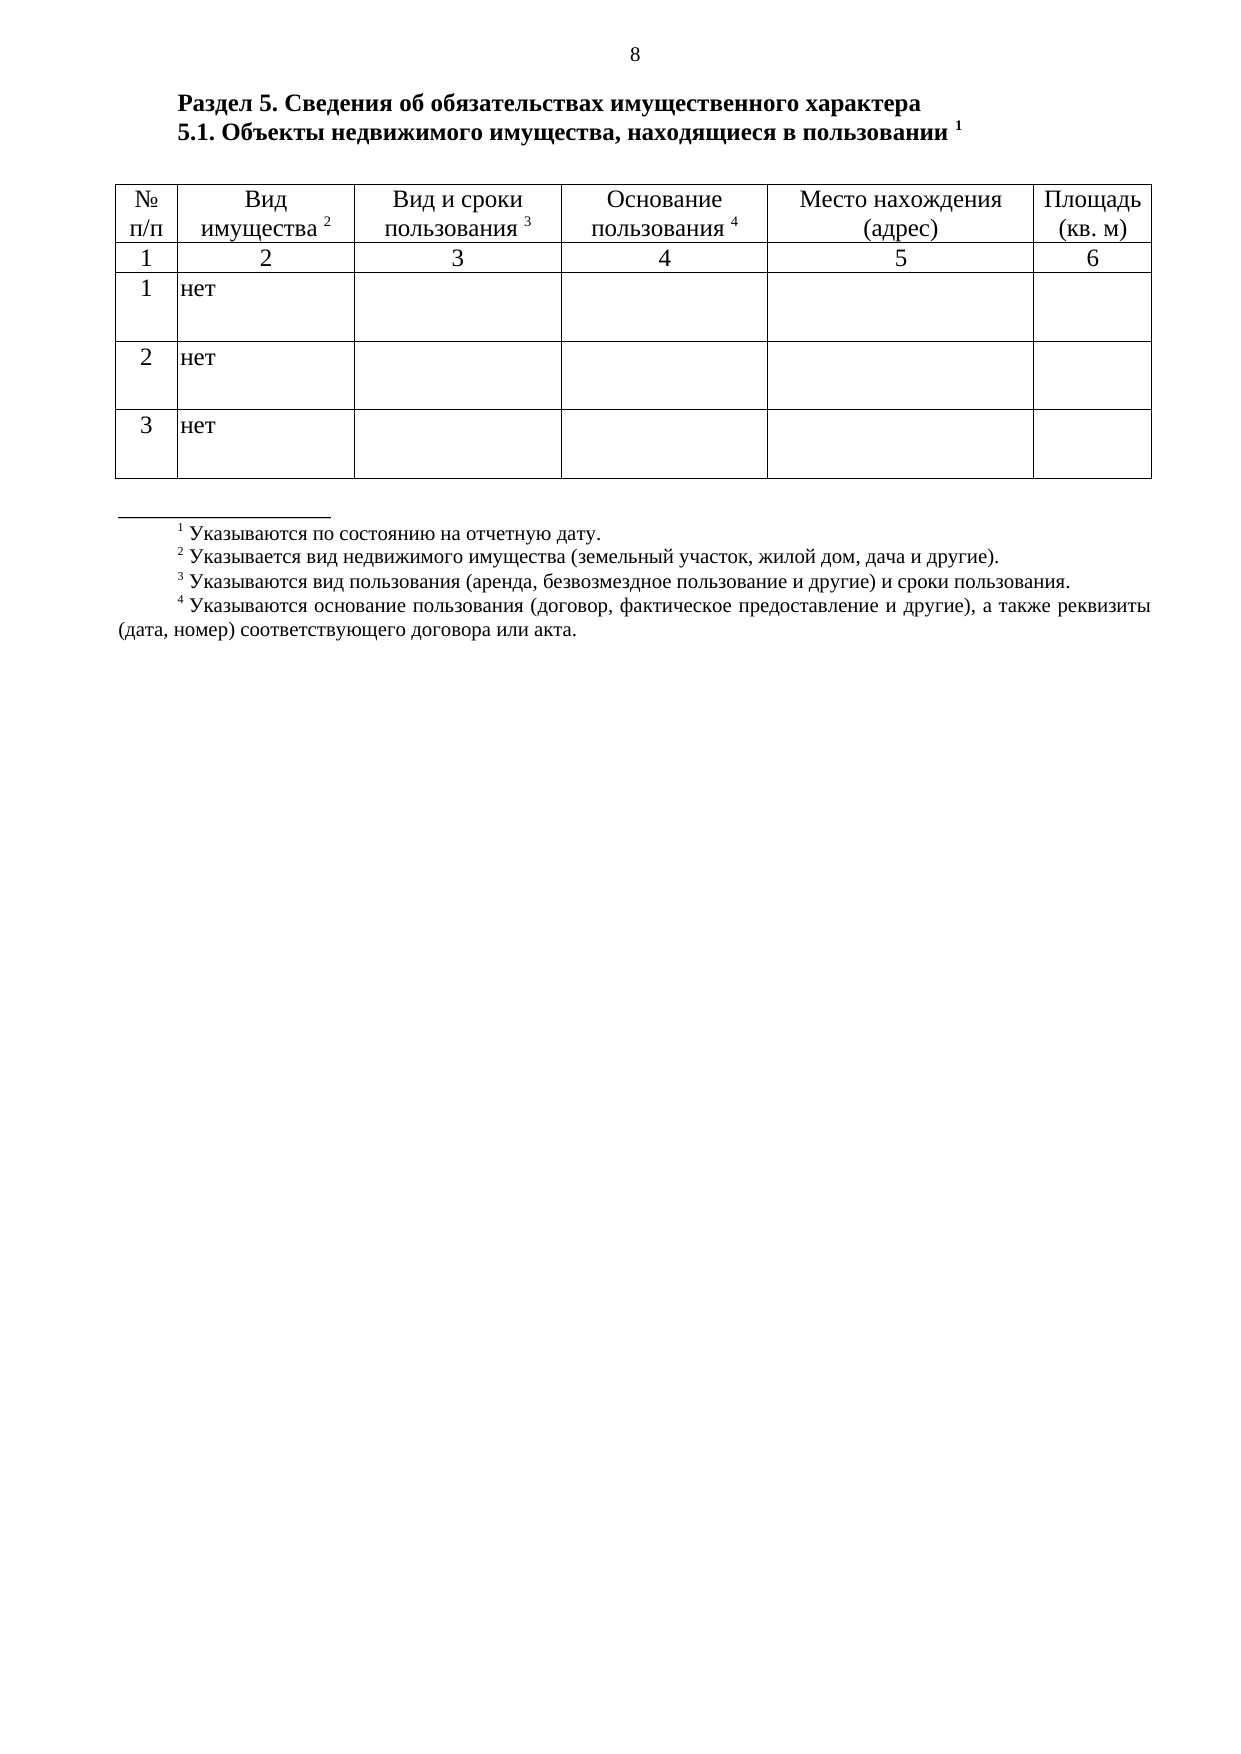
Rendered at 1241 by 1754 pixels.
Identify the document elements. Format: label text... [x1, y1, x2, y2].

table_header Вид и сроки пользования 3 [355, 185, 561, 242]
table_cell [562, 342, 767, 409]
table_cell 3 [355, 243, 561, 272]
text Раздел 5. Сведения об обязательствах имущественного характера [118, 88, 1152, 117]
table_header Вид имущества 2 [178, 185, 354, 242]
table_cell нет [178, 410, 354, 478]
table_cell 1 [116, 273, 177, 341]
table_cell [562, 273, 767, 341]
table_cell [768, 273, 1033, 341]
table_cell 6 [1034, 243, 1151, 272]
table_cell 3 [116, 410, 177, 478]
table_cell [768, 342, 1033, 409]
table_cell 1 [116, 243, 177, 272]
text 2 Указывается вид недвижимого имущества (земельный участок, жилой дом, дача и другие). [118, 544, 1152, 568]
table_header Площадь (кв. м) [1034, 185, 1151, 242]
table_header Место нахождения (адрес) [768, 185, 1033, 242]
table_cell 2 [116, 342, 177, 409]
table_cell [562, 410, 767, 478]
text 1 Указываются по состоянию на отчетную дату. [118, 520, 1152, 544]
table_cell [1034, 273, 1151, 341]
text 3 Указываются вид пользования (аренда, безвозмездное пользование и другие) и сроки пользования. [118, 568, 1152, 593]
table_cell нет [178, 273, 354, 341]
table_header Основание пользования 4 [562, 185, 767, 242]
table_cell 4 [562, 243, 767, 272]
text 5.1. Объекты недвижимого имущества, находящиеся в пользовании 1 [118, 117, 1152, 146]
table_cell [768, 410, 1033, 478]
text _________________ [118, 492, 1152, 520]
table_cell [355, 410, 561, 478]
table_cell 2 [178, 243, 354, 272]
table_cell [355, 273, 561, 341]
table_cell нет [178, 342, 354, 409]
table_cell [1034, 342, 1151, 409]
table_header № п/п [116, 185, 177, 242]
text 4 Указываются основание пользования (договор, фактическое предоставление и другие), а также реквизиты (дата, номер) соответствующего договора или акта. [118, 593, 1152, 641]
table_cell 5 [768, 243, 1033, 272]
table_cell [355, 342, 561, 409]
table_cell [1034, 410, 1151, 478]
